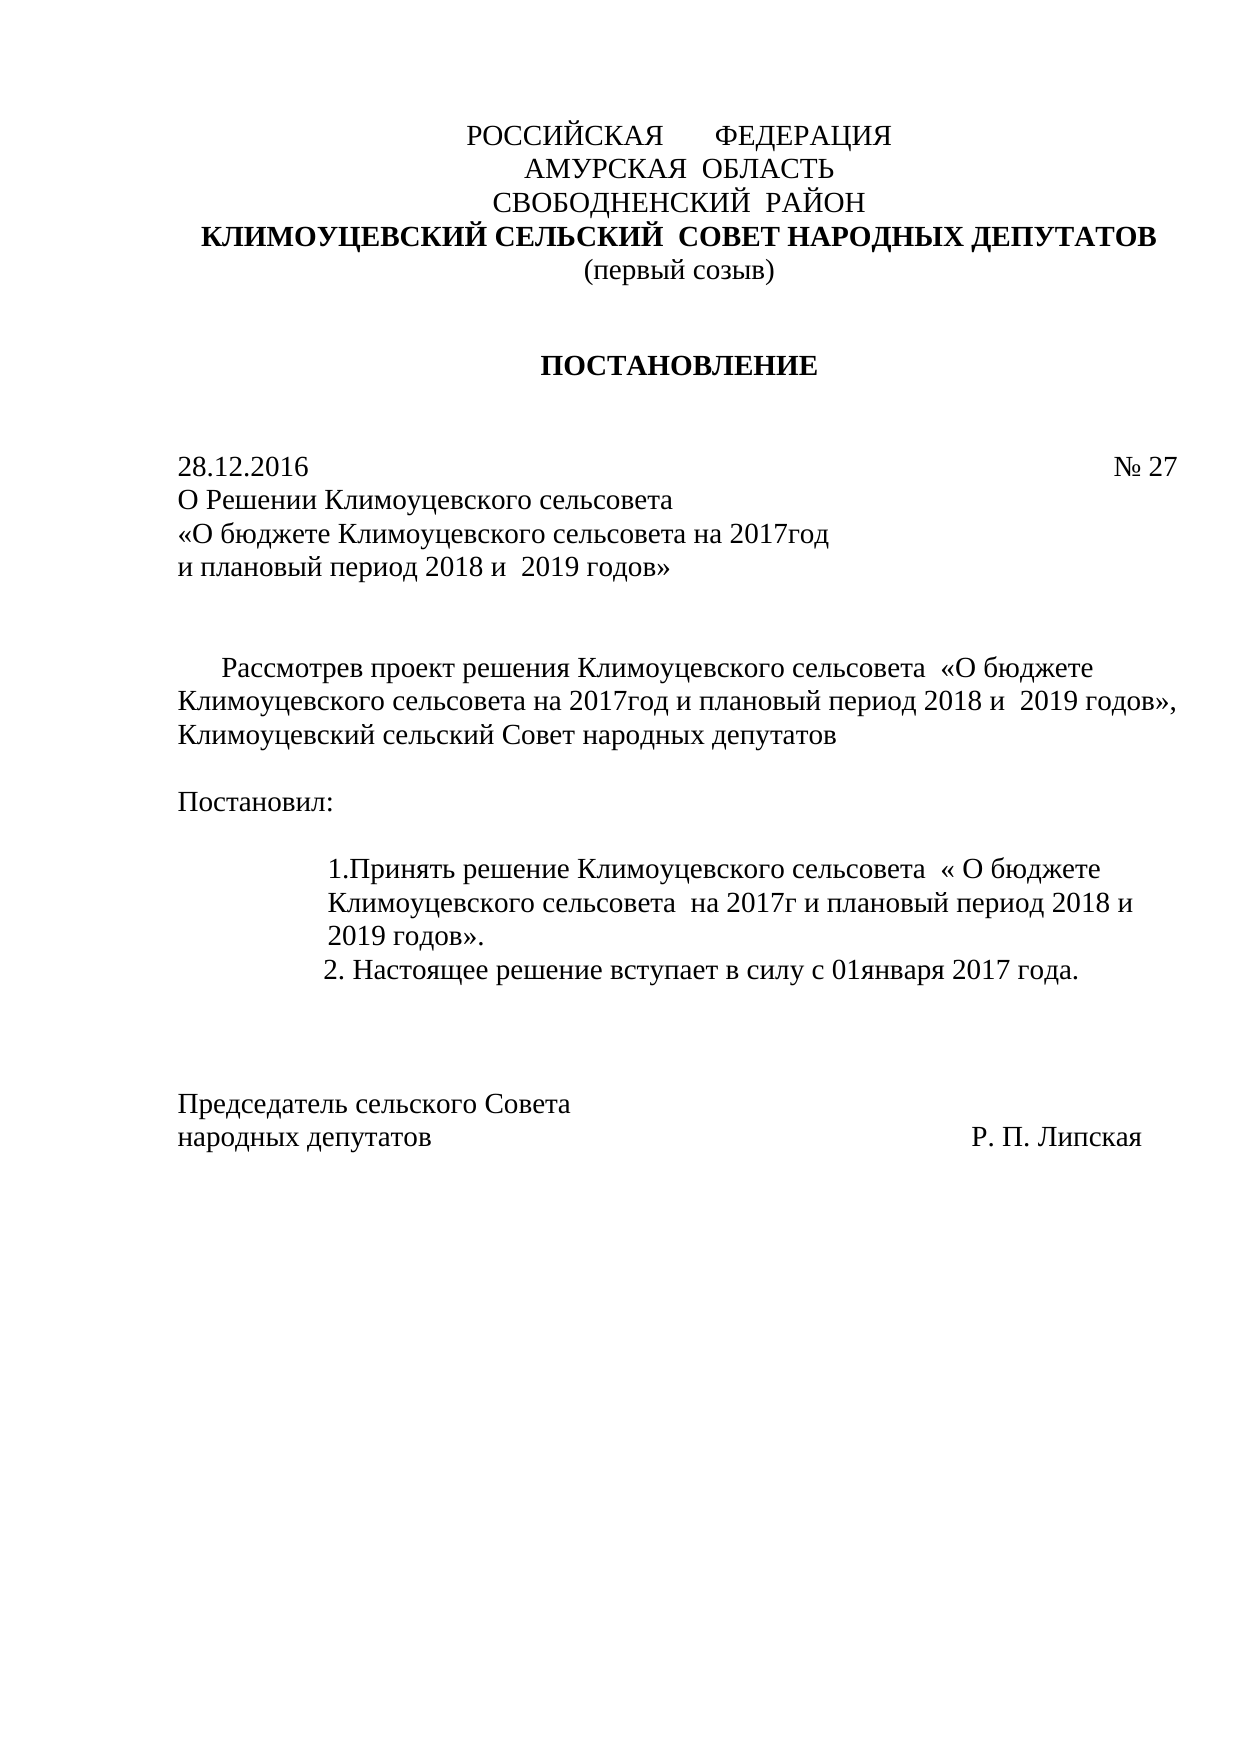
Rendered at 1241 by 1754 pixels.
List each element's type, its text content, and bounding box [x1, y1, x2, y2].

text Рассмотрев проект решения Климоуцевского сельсовета «О бюджете Климоуцевского сельсовета на 2017год и плановый период 2018 и 2019 годов», Климоуцевский сельский Совет народных депутатов [177, 650, 1181, 751]
text АМУРСКАЯ ОБЛАСТЬ [177, 152, 1181, 185]
text О Решении Климоуцевского сельсовета [177, 482, 1181, 516]
text Постановил: [177, 784, 1181, 818]
text СВОБОДНЕНСКИЙ РАЙОН [177, 185, 1181, 219]
text (первый созыв) [177, 252, 1181, 286]
text КЛИМОУЦЕВСКИЙ СЕЛЬСКИЙ СОВЕТ НАРОДНЫХ ДЕПУТАТОВ [177, 219, 1181, 252]
text 1.Принять решение Климоуцевского сельсовета « О бюджете Климоуцевского сельсовета на 2017г и плановый период 2018 и 2019 годов». [327, 851, 1181, 952]
text народных депутатов Р. П. Липская [177, 1119, 1181, 1153]
text «О бюджете Климоуцевского сельсовета на 2017год [177, 516, 1181, 549]
text 2. Настоящее решение вступает в силу с 01января 2017 года. [177, 952, 1181, 985]
text РОССИЙСКАЯ ФЕДЕРАЦИЯ [177, 118, 1181, 152]
text 28.12.2016 № 27 [177, 449, 1181, 482]
text и плановый период 2018 и 2019 годов» [177, 549, 1181, 583]
text Председатель сельского Совета [177, 1086, 1181, 1119]
text ПОСТАНОВЛЕНИЕ [177, 348, 1181, 382]
